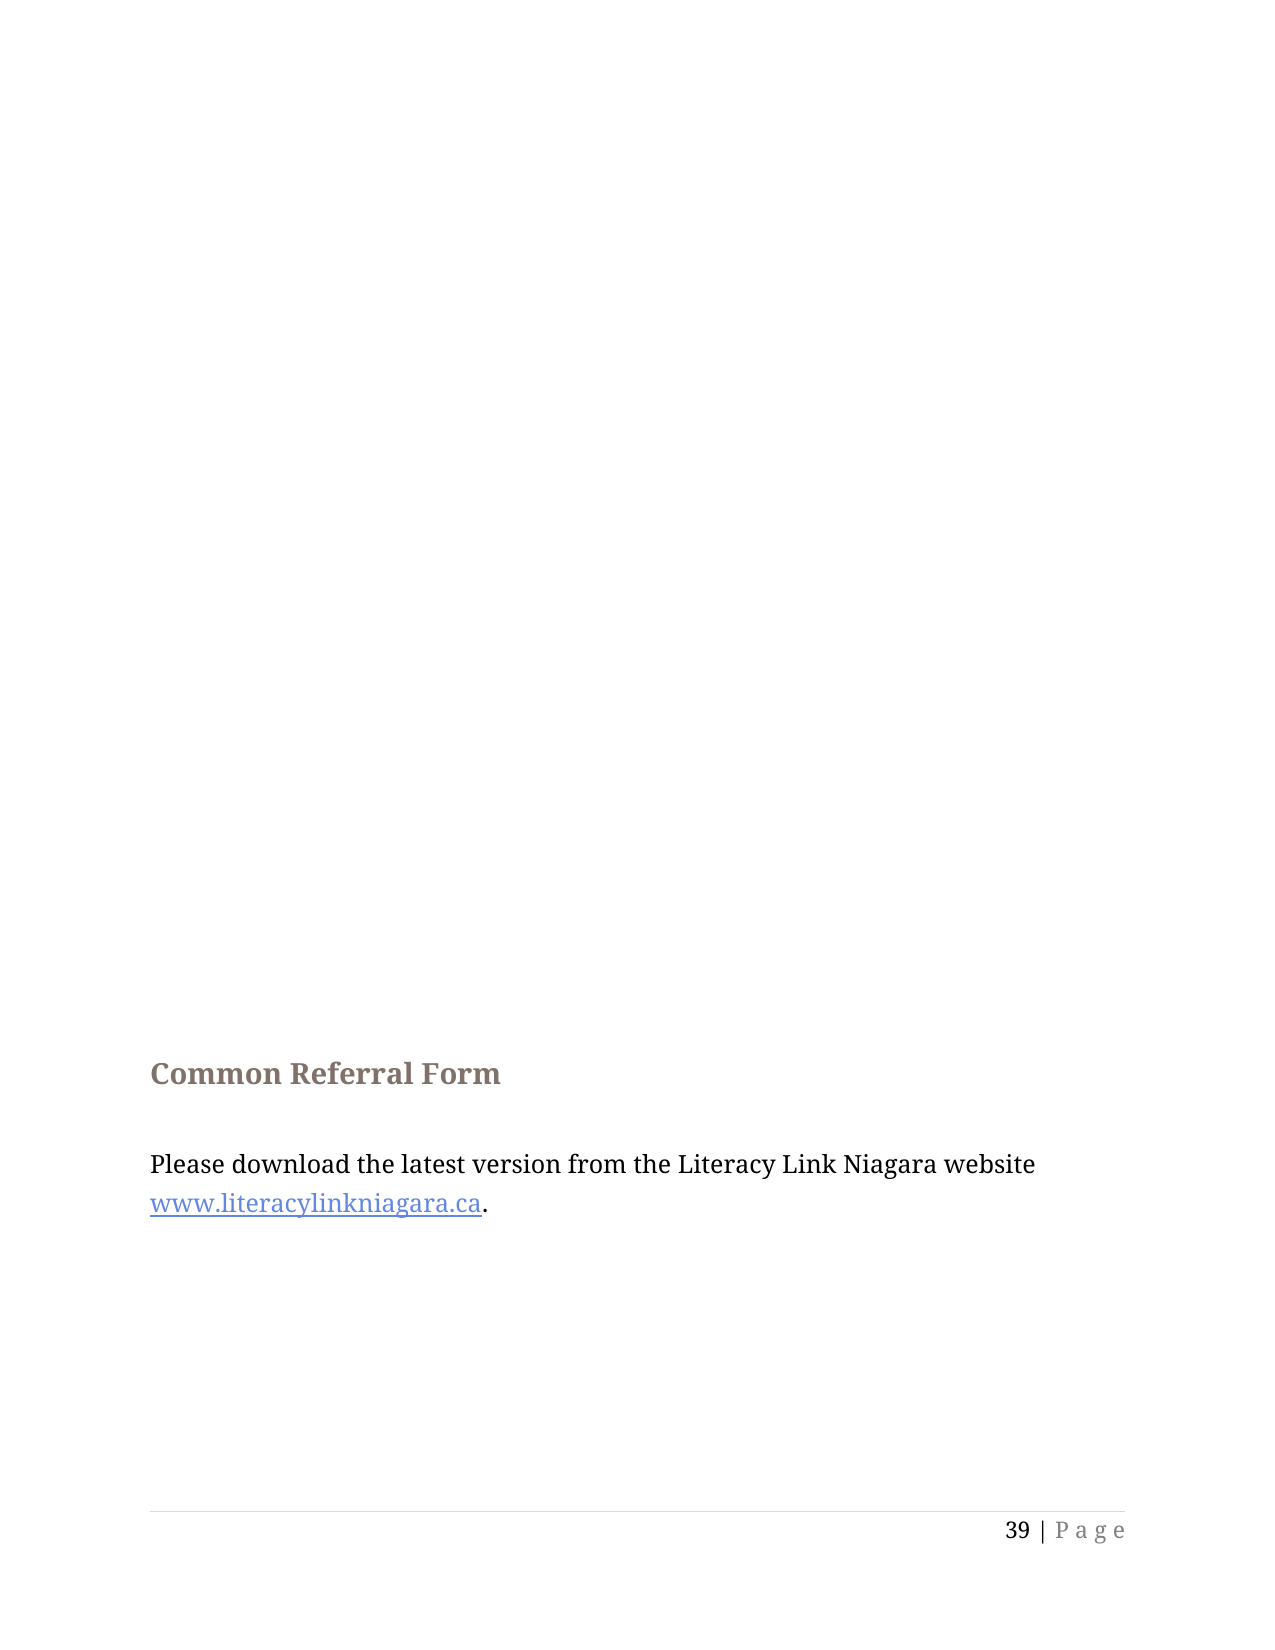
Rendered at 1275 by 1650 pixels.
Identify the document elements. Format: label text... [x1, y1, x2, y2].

text Please download the latest version from the Literacy Link Niagara website www.literacylinkniagara.ca. [150, 1147, 1125, 1220]
subtitle Common Referral Form [150, 1053, 1125, 1093]
